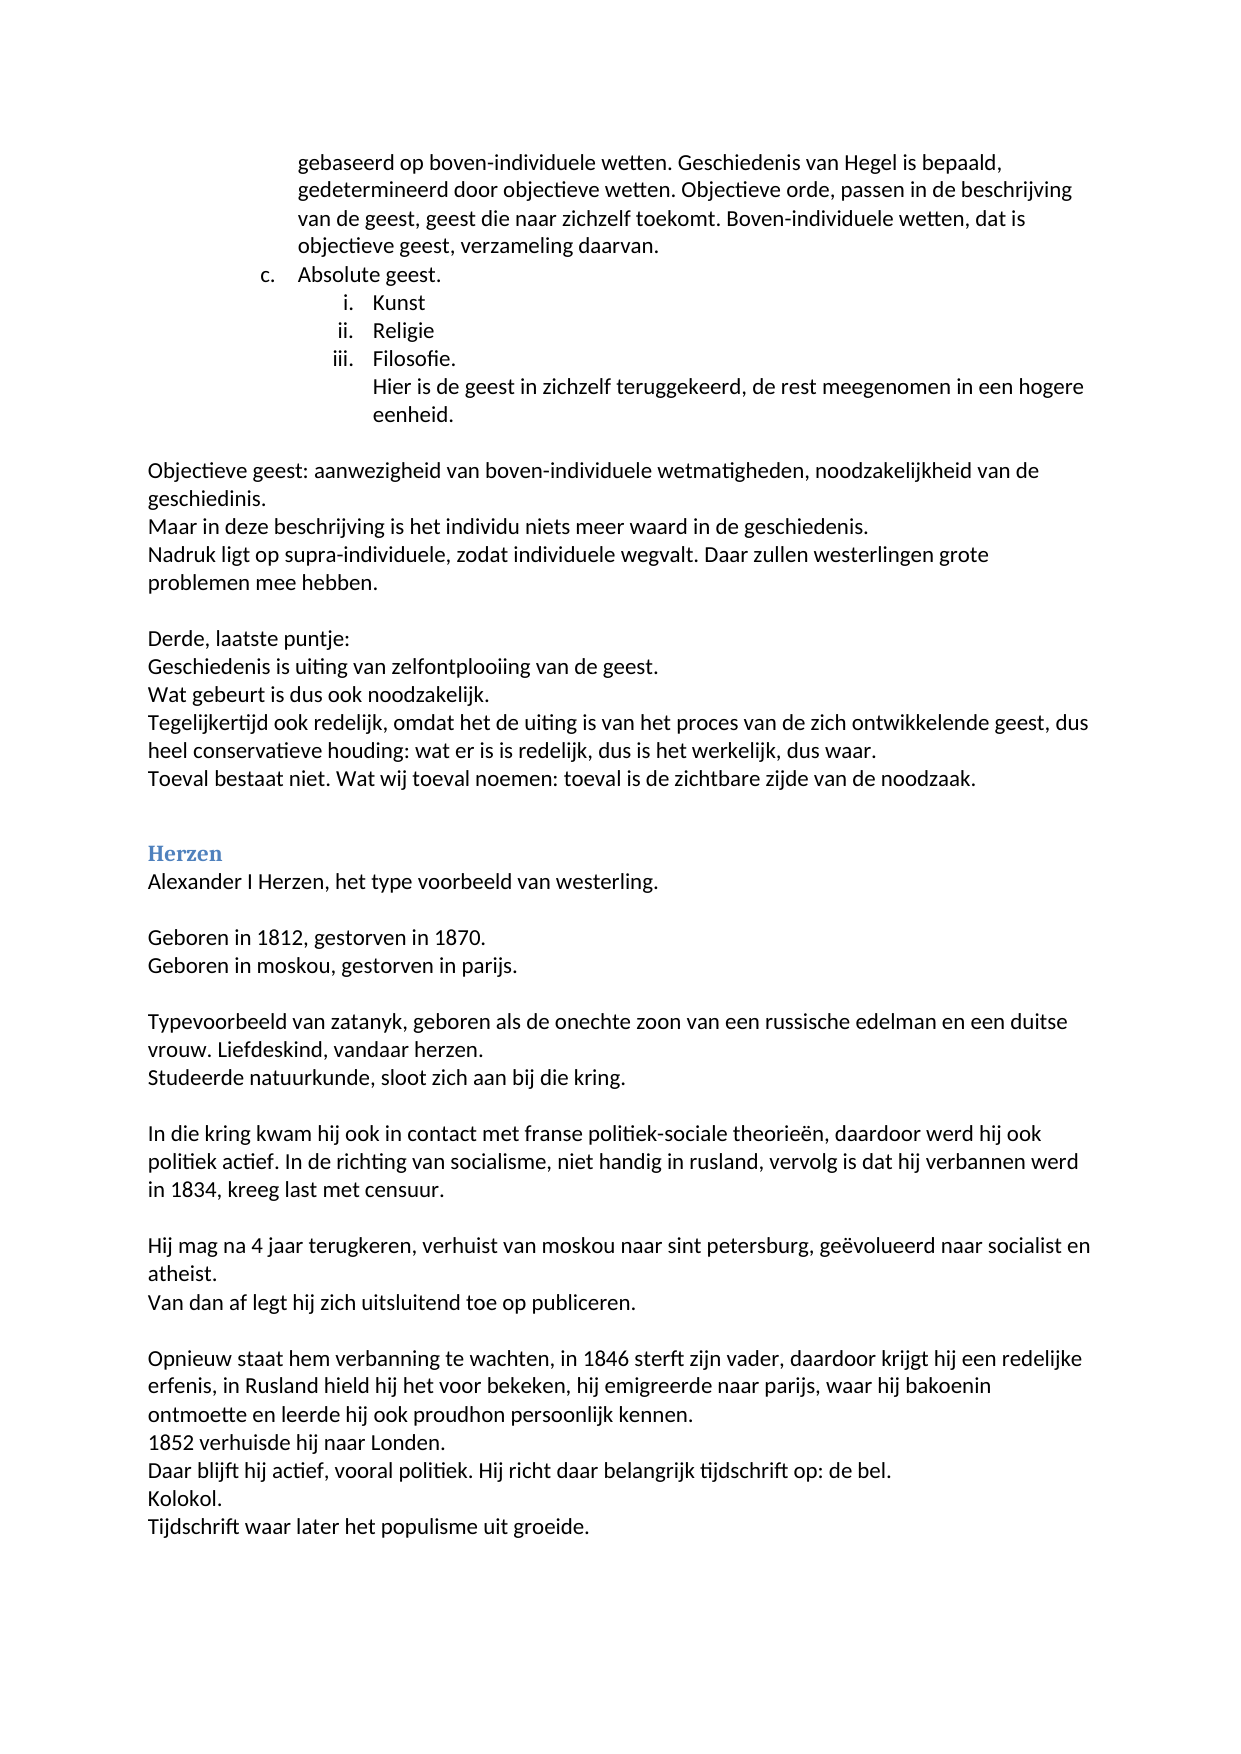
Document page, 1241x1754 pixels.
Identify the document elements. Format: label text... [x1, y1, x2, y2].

text Geboren in 1812, gestorven in 1870. [148, 923, 1093, 951]
text Daar blijft hij actief, vooral politiek. Hij richt daar belangrijk tijdschrift op: de bel. [148, 1456, 1093, 1484]
list Religie [354, 316, 1093, 344]
text Objectieve geest: aanwezigheid van boven-individuele wetmatigheden, noodzakelijkheid van de geschiedinis. [148, 456, 1093, 512]
text Maar in deze beschrijving is het individu niets meer waard in de geschiedenis. [148, 512, 1093, 540]
text Wat gebeurt is dus ook noodzakelijk. [148, 680, 1093, 708]
text Kolokol. [148, 1484, 1093, 1512]
text 1852 verhuisde hij naar Londen. [148, 1428, 1093, 1456]
list Absolute geest. [260, 260, 1093, 288]
subtitle Herzen [148, 841, 1093, 867]
text Derde, laatste puntje: [148, 624, 1093, 652]
text Studeerde natuurkunde, sloot zich aan bij die kring. [148, 1063, 1093, 1091]
list Filosofie. [354, 344, 1093, 372]
text Nadruk ligt op supra-individuele, zodat individuele wegvalt. Daar zullen westerlingen grote problemen mee hebben. [148, 540, 1093, 596]
text Geschiedenis is uiting van zelfontplooiing van de geest. [148, 652, 1093, 680]
text Tijdschrift waar later het populisme uit groeide. [148, 1512, 1093, 1540]
text Alexander I Herzen, het type voorbeeld van westerling. [148, 867, 1093, 895]
text Toeval bestaat niet. Wat wij toeval noemen: toeval is de zichtbare zijde van de noodzaak. [148, 764, 1093, 792]
text Opnieuw staat hem verbanning te wachten, in 1846 sterft zijn vader, daardoor krijgt hij een redelijke erfenis, in Rusland hield hij het voor bekeken, hij emigreerde naar parijs, waar hij bakoenin ontmoette en leerde hij ook proudhon persoonlijk kennen. [148, 1344, 1093, 1428]
text In die kring kwam hij ook in contact met franse politiek-sociale theorieën, daardoor werd hij ook politiek actief. In de richting van socialisme, niet handig in rusland, vervolg is dat hij verbannen werd in 1834, kreeg last met censuur. [148, 1119, 1093, 1203]
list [298, 148, 1093, 260]
text Hij mag na 4 jaar terugkeren, verhuist van moskou naar sint petersburg, geëvolueerd naar socialist en atheist. [148, 1232, 1093, 1288]
text Typevoorbeeld van zatanyk, geboren als de onechte zoon van een russische edelman en een duitse vrouw. Liefdeskind, vandaar herzen. [148, 1007, 1093, 1063]
text Tegelijkertijd ook redelijk, omdat het de uiting is van het proces van de zich ontwikkelende geest, dus heel conservatieve houding: wat er is is redelijk, dus is het werkelijk, dus waar. [148, 708, 1093, 764]
text Geboren in moskou, gestorven in parijs. [148, 951, 1093, 979]
list Hier is de geest in zichzelf teruggekeerd, de rest meegenomen in een hogere eenheid. [373, 372, 1093, 428]
list Kunst [354, 288, 1093, 316]
text Van dan af legt hij zich uitsluitend toe op publiceren. [148, 1288, 1093, 1316]
